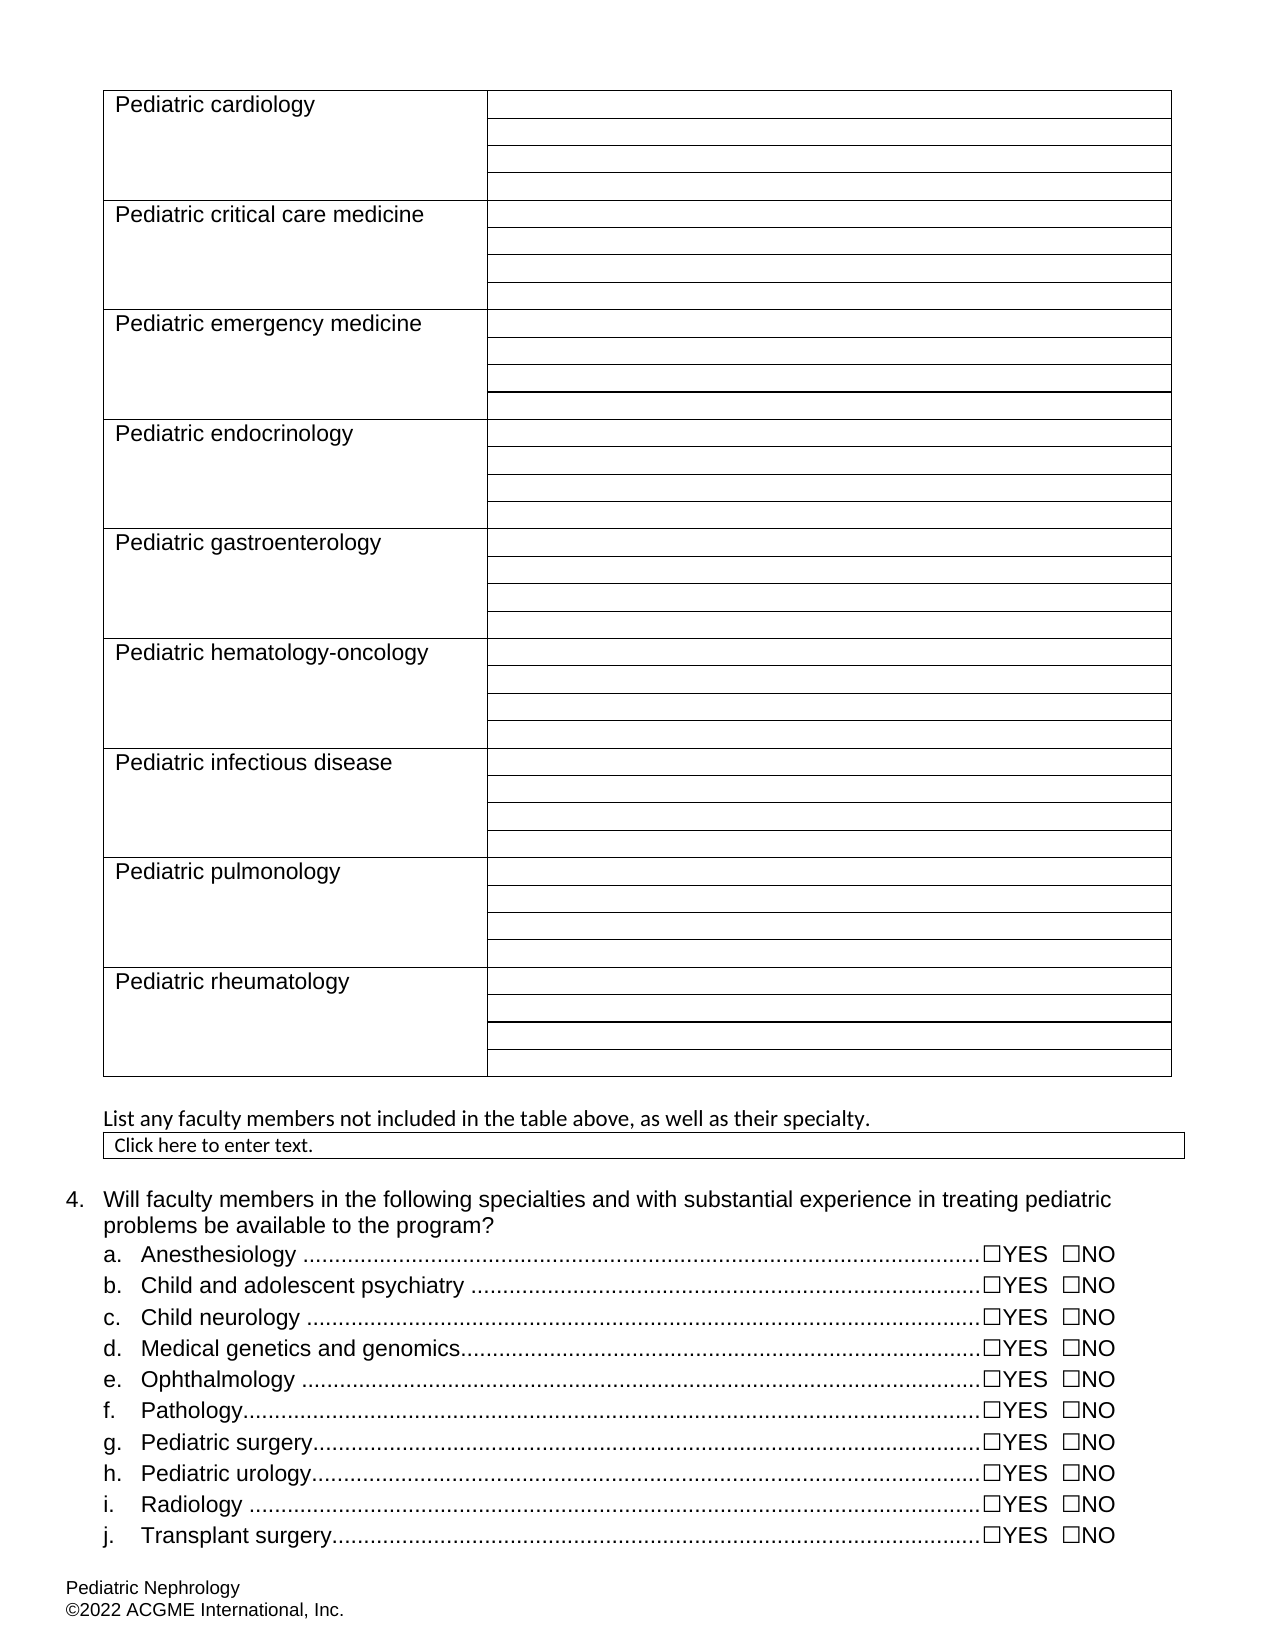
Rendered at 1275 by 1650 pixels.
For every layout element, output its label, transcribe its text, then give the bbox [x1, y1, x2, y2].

table_cell [488, 886, 1171, 912]
table_cell [488, 940, 1171, 967]
table_cell [488, 858, 1171, 884]
table_cell [488, 255, 1171, 282]
table_cell [488, 338, 1171, 364]
table_cell [488, 612, 1171, 638]
table_cell [488, 694, 1171, 720]
table_cell [488, 365, 1171, 391]
table_cell [488, 91, 1171, 117]
table_cell [488, 228, 1171, 254]
table_cell [488, 995, 1171, 1021]
table_cell [488, 584, 1171, 611]
table_cell [488, 557, 1171, 583]
table_cell [488, 173, 1171, 199]
table_cell [488, 502, 1171, 528]
table_cell [488, 475, 1171, 501]
table_cell Pediatric infectious disease [104, 749, 487, 857]
table_cell [488, 639, 1171, 665]
table_cell [488, 721, 1171, 747]
table_cell [488, 119, 1171, 145]
table_cell [488, 201, 1171, 227]
table_cell Pediatric rheumatology [104, 968, 487, 1076]
table_cell Pediatric critical care medicine [104, 201, 487, 309]
table_cell [488, 968, 1171, 994]
table_cell [488, 831, 1171, 857]
table_cell Pediatric endocrinology [104, 420, 487, 528]
table_cell Pediatric cardiology [104, 91, 487, 199]
table_cell Pediatric gastroenterology [104, 529, 487, 638]
table_cell [488, 393, 1171, 419]
table_cell [488, 146, 1171, 172]
table_cell Pediatric hematology-oncology [104, 639, 487, 747]
table_cell [488, 529, 1171, 556]
table_cell [488, 283, 1171, 309]
table_cell [488, 310, 1171, 337]
table_cell Pediatric emergency medicine [104, 310, 487, 419]
table_cell [488, 913, 1171, 939]
table_cell [488, 447, 1171, 473]
table_cell [488, 1023, 1171, 1049]
table_cell [488, 749, 1171, 775]
table_cell [488, 420, 1171, 446]
table_cell [488, 666, 1171, 693]
table_cell Pediatric pulmonology [104, 858, 487, 967]
table_cell [488, 803, 1171, 830]
table_cell [488, 1050, 1171, 1076]
table_cell [488, 776, 1171, 802]
